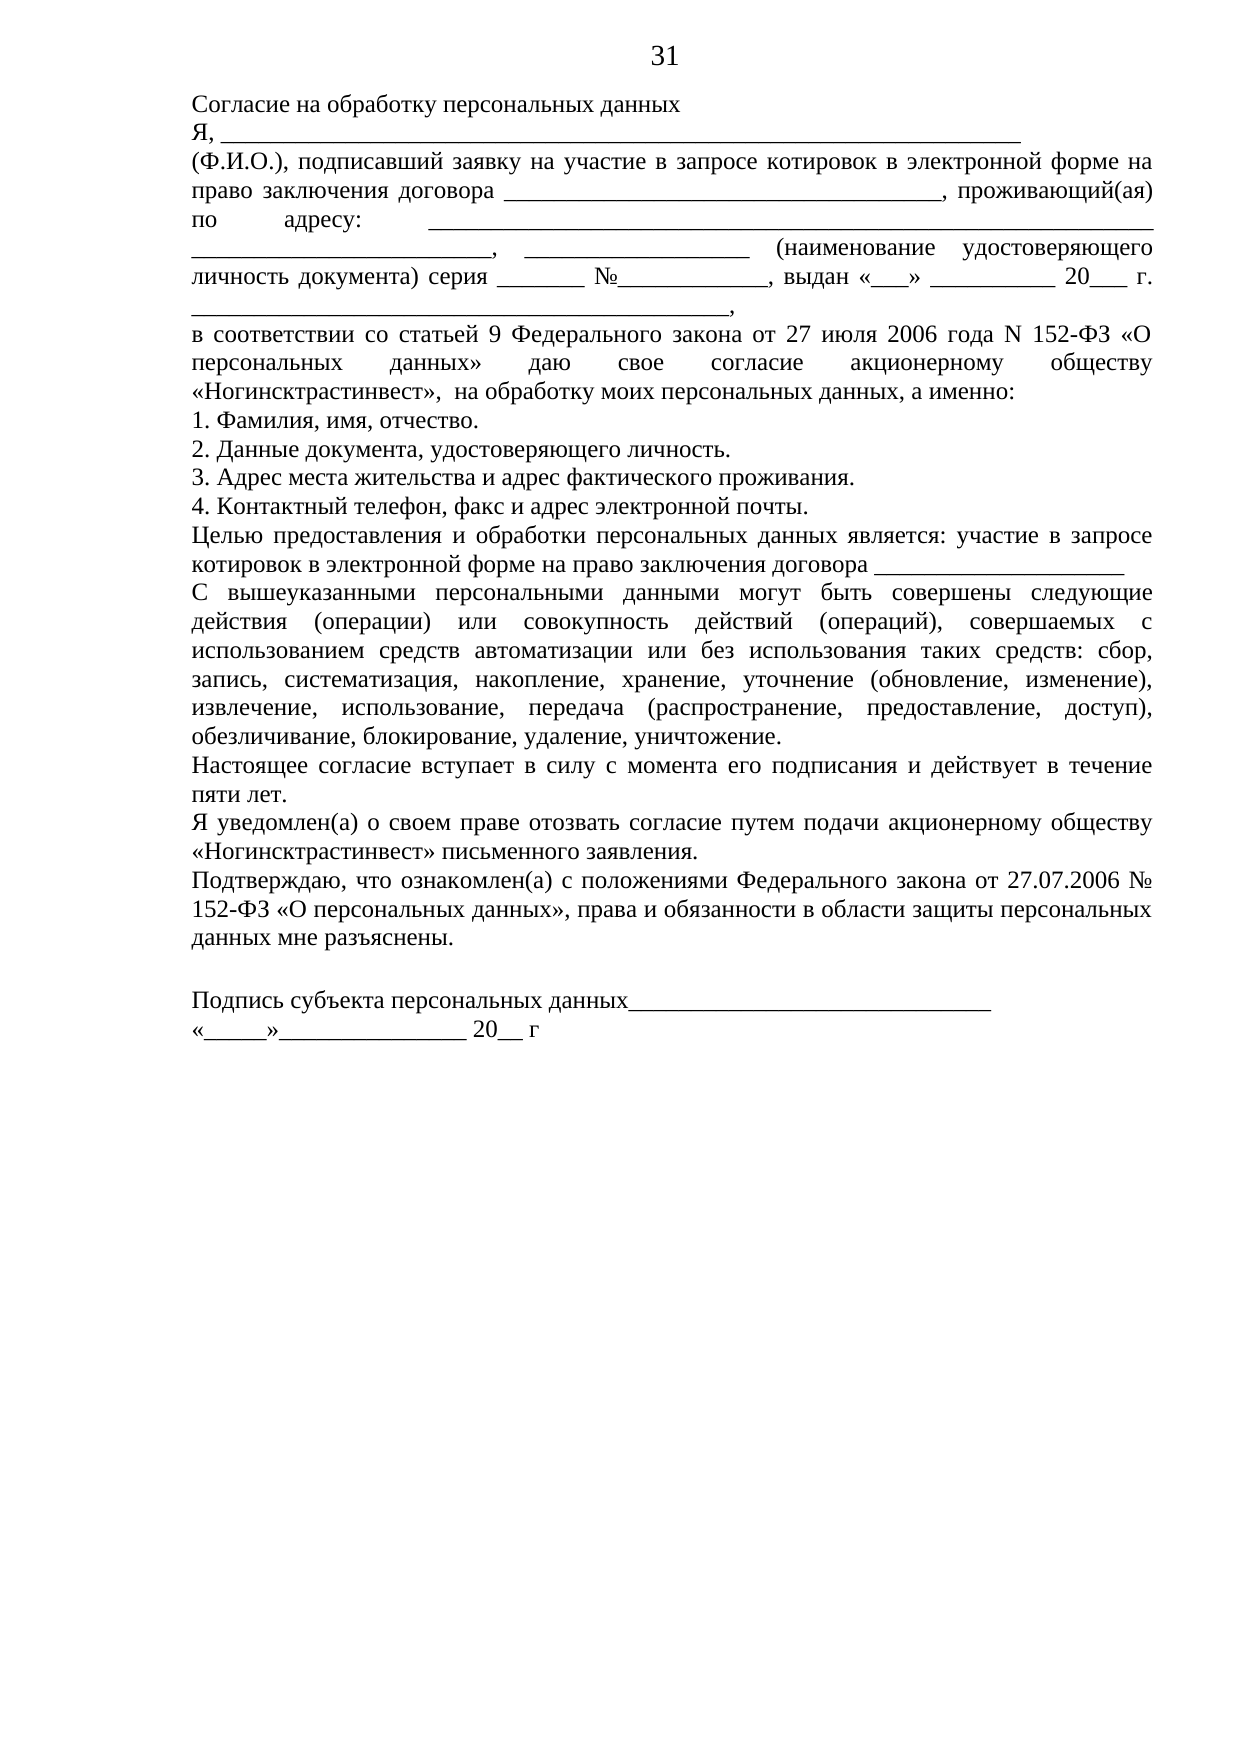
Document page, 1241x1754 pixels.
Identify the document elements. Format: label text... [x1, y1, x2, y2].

text Подтверждаю, что ознакомлен(а) с положениями Федерального закона от 27.07.2006 № 152-ФЗ «О персональных данных», права и обязанности в области защиты персональных данных мне разъяснены. [191, 865, 1153, 951]
text 2. Данные документа, удостоверяющего личность. [191, 434, 1153, 462]
text 3. Адрес места жительства и адрес фактического проживания. [191, 462, 1153, 491]
text 1. Фамилия, имя, отчество. [191, 405, 1153, 434]
text (Ф.И.О.), подписавший заявку на участие в запросе котировок в электронной форме на право заключения договора ___________________________________, проживающий(ая) по адресу: __________________________________________________________ ________________________, __________________ (наименование удостоверяющего личность документа) серия _______ №____________, выдан «___» __________ 20___ г. ___________________________________________, [191, 146, 1153, 319]
text Подпись субъекта персональных данных_____________________________ [191, 985, 1153, 1014]
text Целью предоставления и обработки персональных данных является: участие в запросе котировок в электронной форме на право заключения договора ____________________ [191, 520, 1153, 577]
text С вышеуказанными персональными данными могут быть совершены следующие действия (операции) или совокупность действий (операций), совершаемых с использованием средств автоматизации или без использования таких средств: сбор, запись, систематизация, накопление, хранение, уточнение (обновление, изменение), извлечение, использование, передача (распространение, предоставление, доступ), обезличивание, блокирование, удаление, уничтожение. [191, 577, 1153, 750]
text Согласие на обработку персональных данных [191, 89, 1153, 117]
text 4. Контактный телефон, факс и адрес электронной почты. [191, 491, 1153, 520]
text Я уведомлен(а) о своем праве отозвать согласие путем подачи акционерному обществу «Ногинсктрастинвест» письменного заявления. [191, 807, 1153, 865]
text в соответствии со статьей 9 Федерального закона от 27 июля 2006 года N 152-ФЗ «О персональных данных» даю свое согласие акционерному обществу «Ногинсктрастинвест», на обработку моих персональных данных, а именно: [191, 319, 1153, 405]
text Настоящее согласие вступает в силу с момента его подписания и действует в течение пяти лет. [191, 750, 1153, 807]
text «_____»_______________ 20__ г [191, 1014, 1153, 1043]
text Я, ________________________________________________________________ [191, 117, 1153, 146]
